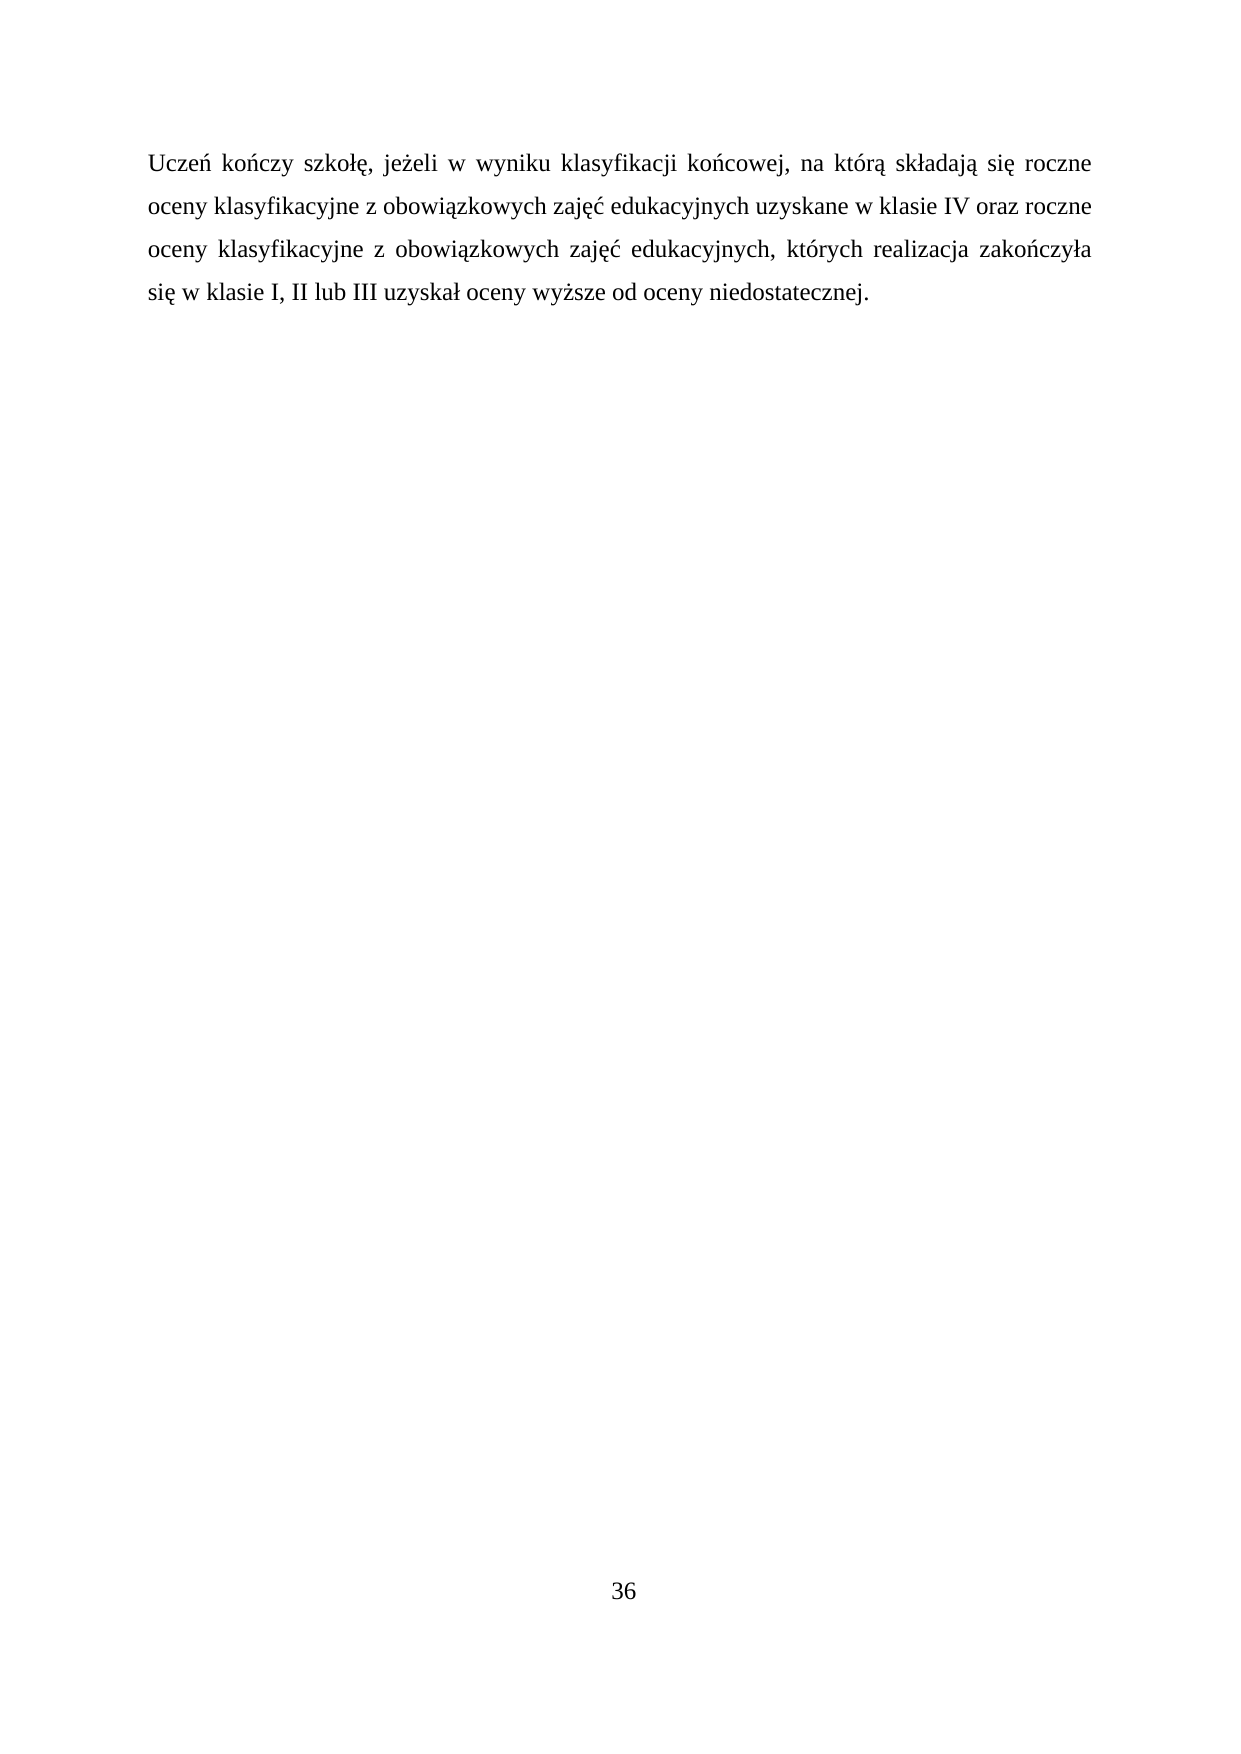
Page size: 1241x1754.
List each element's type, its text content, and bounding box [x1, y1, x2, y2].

text Uczeń kończy szkołę, jeżeli w wyniku klasyfikacji końcowej, na którą składają się roczne oceny klasyfikacyjne z obowiązkowych zajęć edukacyjnych uzyskane w klasie IV oraz roczne oceny klasyfikacyjne z obowiązkowych zajęć edukacyjnych, których realizacja zakończyła się w klasie I, II lub III uzyskał oceny wyższe od oceny niedostatecznej. [148, 148, 1092, 306]
